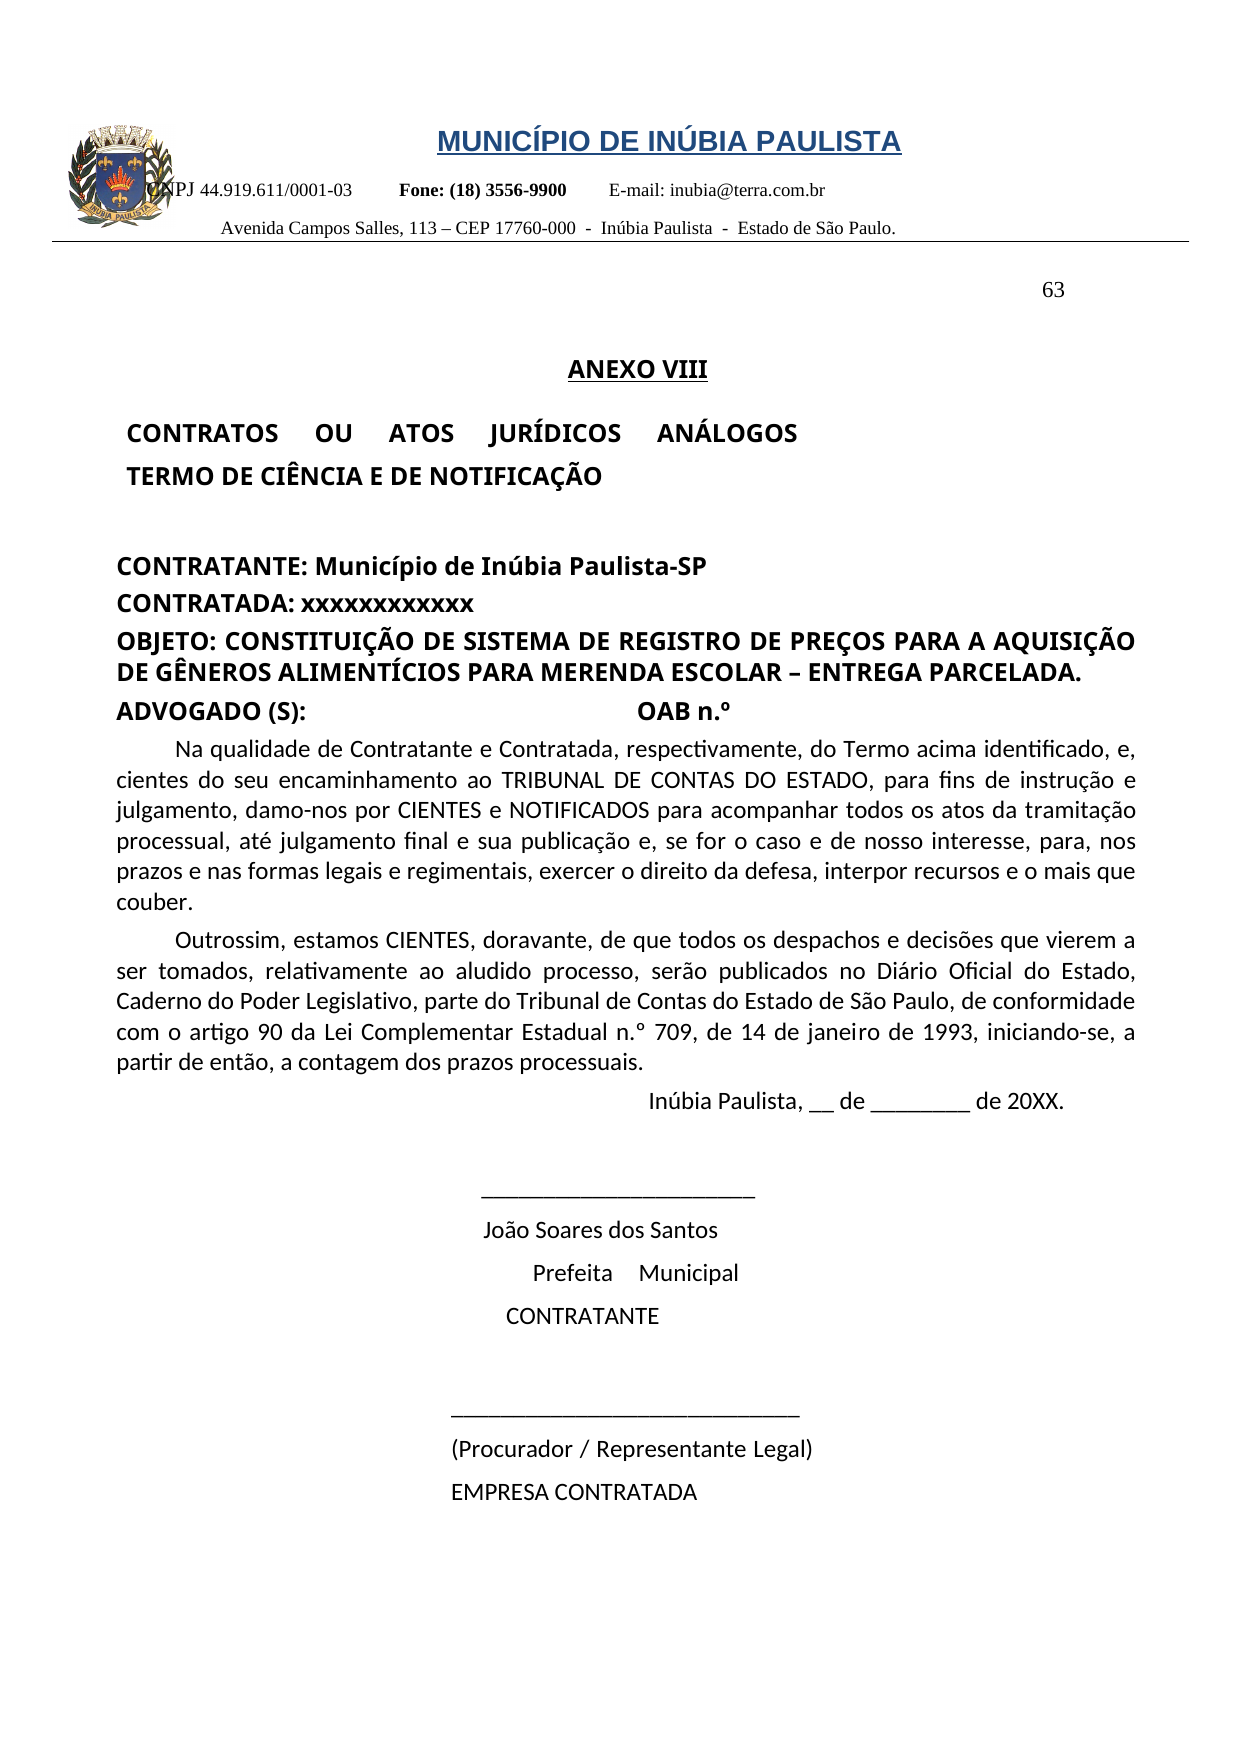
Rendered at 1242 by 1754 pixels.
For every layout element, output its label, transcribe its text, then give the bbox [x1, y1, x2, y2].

text Outrossim, estamos CIENTES, doravante, de que todos os despachos e decisões que vierem a ser tomados, relativamente ao aludido processo, serão publicados no Diário Oficial do Estado, Caderno do Poder Legislativo, parte do Tribunal de Contas do Estado de São Paulo, de conformidade com o artigo 90 da Lei Complementar Estadual n.º 709, de 14 de janeiro de 1993, iniciando-se, a partir de então, a contagem dos prazos processuais. [116, 924, 1136, 1077]
text ADVOGADO (S): OAB n.º [116, 700, 1189, 725]
text ANEXO VIII [568, 358, 1189, 383]
text Prefeita Municipal CONTRATANTE [461, 1247, 791, 1333]
text ____________________________ (Procurador / Representante Legal) EMPRESA CONTRATADA [451, 1380, 813, 1509]
text CONTRATANTE: Município de Inúbia Paulista-SP [116, 555, 1189, 580]
text ______________________ João Soares dos Santos [461, 1161, 791, 1247]
picture [68, 124, 176, 229]
text CONTRATOS OU ATOS JURÍDICOS ANÁLOGOS TERMO DE CIÊNCIA E DE NOTIFICAÇÃO [126, 408, 869, 494]
text Na qualidade de Contratante e Contratada, respectivamente, do Termo acima identificado, e, cientes do seu encaminhamento ao TRIBUNAL DE CONTAS DO ESTADO, para fins de instrução e julgamento, damo-nos por CIENTES e NOTIFICADOS para acompanhar todos os atos da tramitação processual, até julgamento final e sua publicação e, se for o caso e de nosso interesse, para, nos prazos e nas formas legais e regimentais, exercer o direito da defesa, interpor recursos e o mais que couber. [116, 733, 1136, 916]
text Inúbia Paulista, __ de ________ de 20XX. [168, 1089, 1189, 1114]
text CONTRATADA: xxxxxxxxxxxx [116, 593, 1189, 618]
text OBJETO: CONSTITUIÇÃO DE SISTEMA DE REGISTRO DE PREÇOS PARA A AQUISIÇÃO DE GÊNEROS ALIMENTÍCIOS PARA MERENDA ESCOLAR – ENTREGA PARCELADA. [116, 626, 1136, 688]
